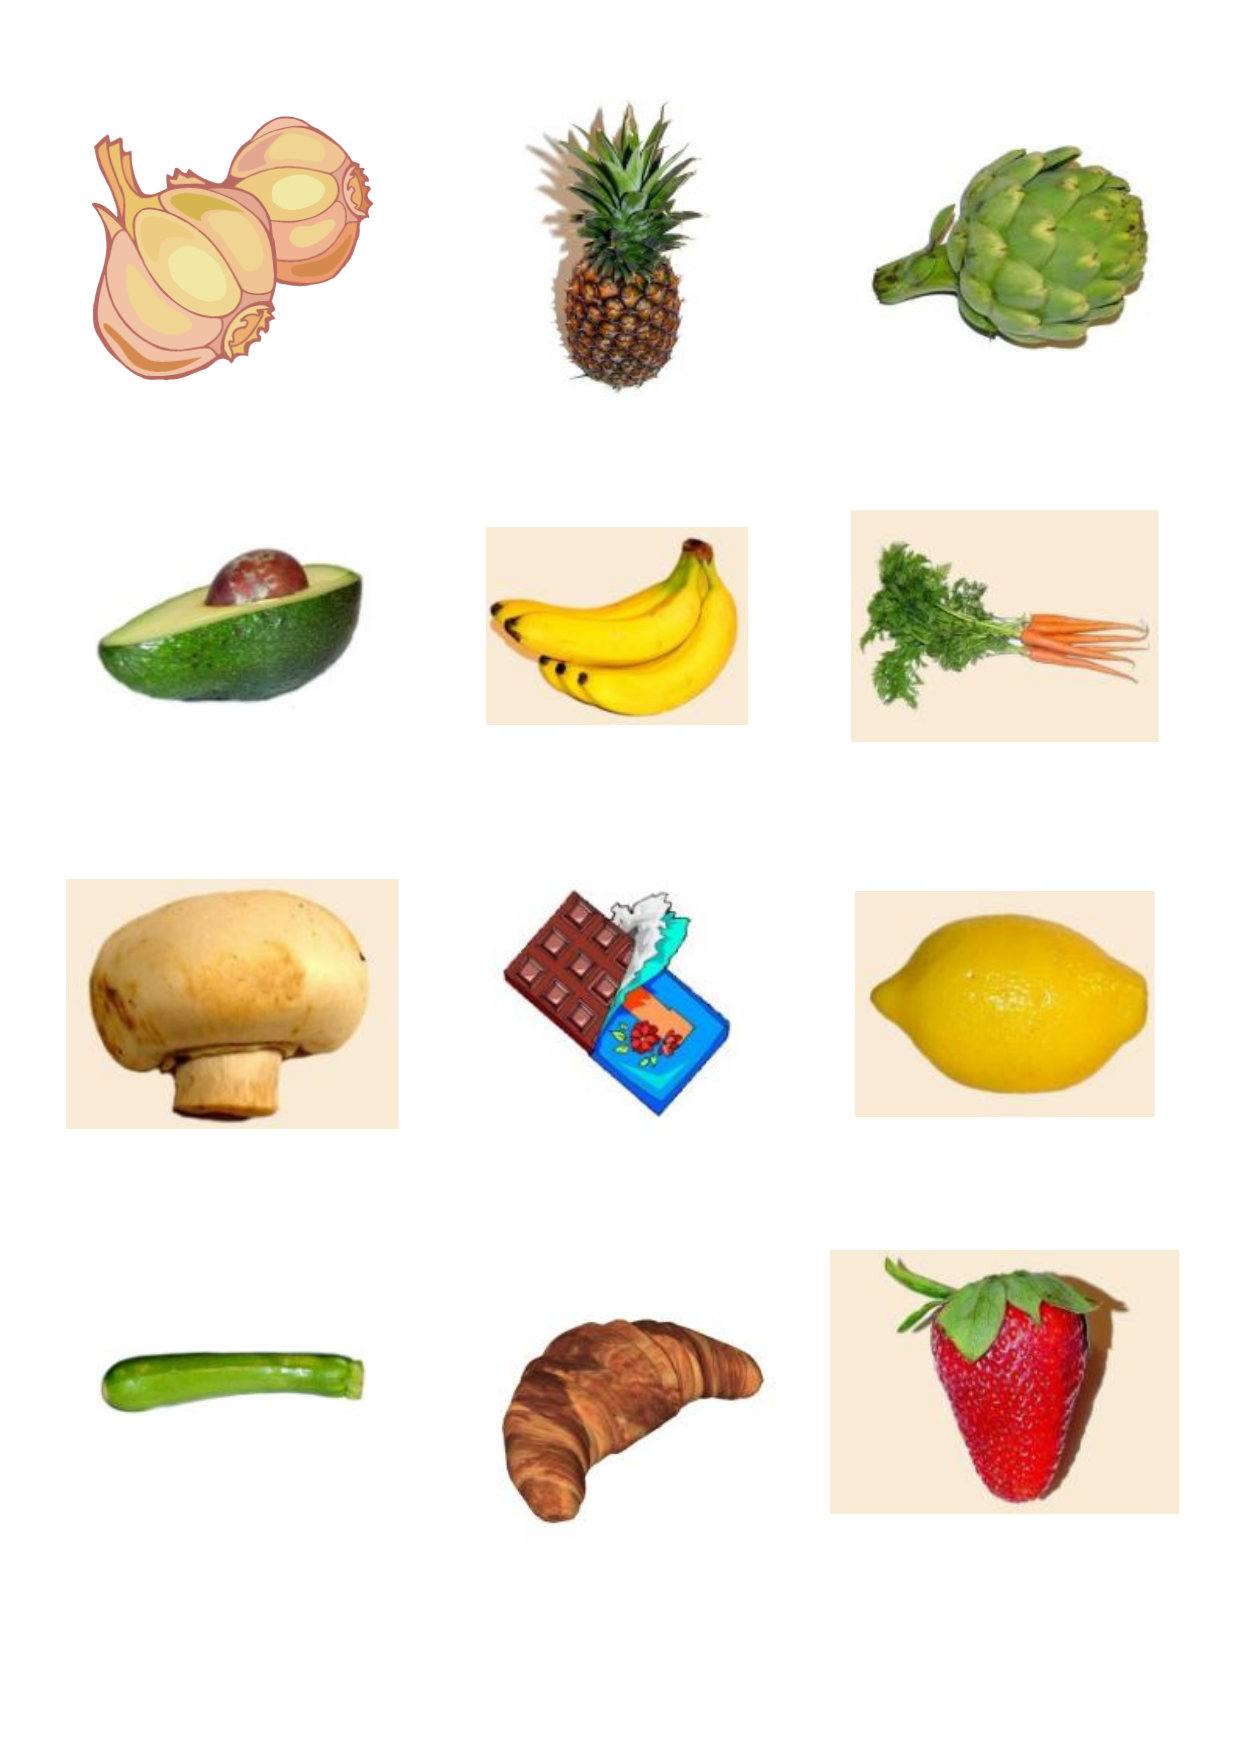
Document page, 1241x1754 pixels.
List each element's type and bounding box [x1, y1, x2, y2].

picture [855, 145, 1154, 352]
picture [850, 510, 1159, 742]
picture [522, 99, 712, 397]
table_header [417, 59, 817, 437]
table_cell [48, 815, 417, 1193]
picture [95, 543, 370, 709]
picture [91, 116, 374, 380]
table_cell [48, 437, 417, 815]
table_header [817, 59, 1192, 437]
table_cell [417, 1193, 817, 1571]
table_cell [48, 1193, 417, 1571]
picture [830, 1250, 1180, 1514]
table_cell [817, 437, 1192, 815]
picture [486, 527, 749, 725]
table_cell [817, 1193, 1192, 1571]
table_header [48, 59, 417, 437]
table_cell [417, 437, 817, 815]
picture [449, 1215, 785, 1550]
table_cell [817, 815, 1192, 1193]
picture [96, 1350, 369, 1415]
picture [468, 855, 766, 1153]
picture [66, 879, 399, 1129]
picture [855, 891, 1155, 1117]
table_cell [417, 815, 817, 1193]
